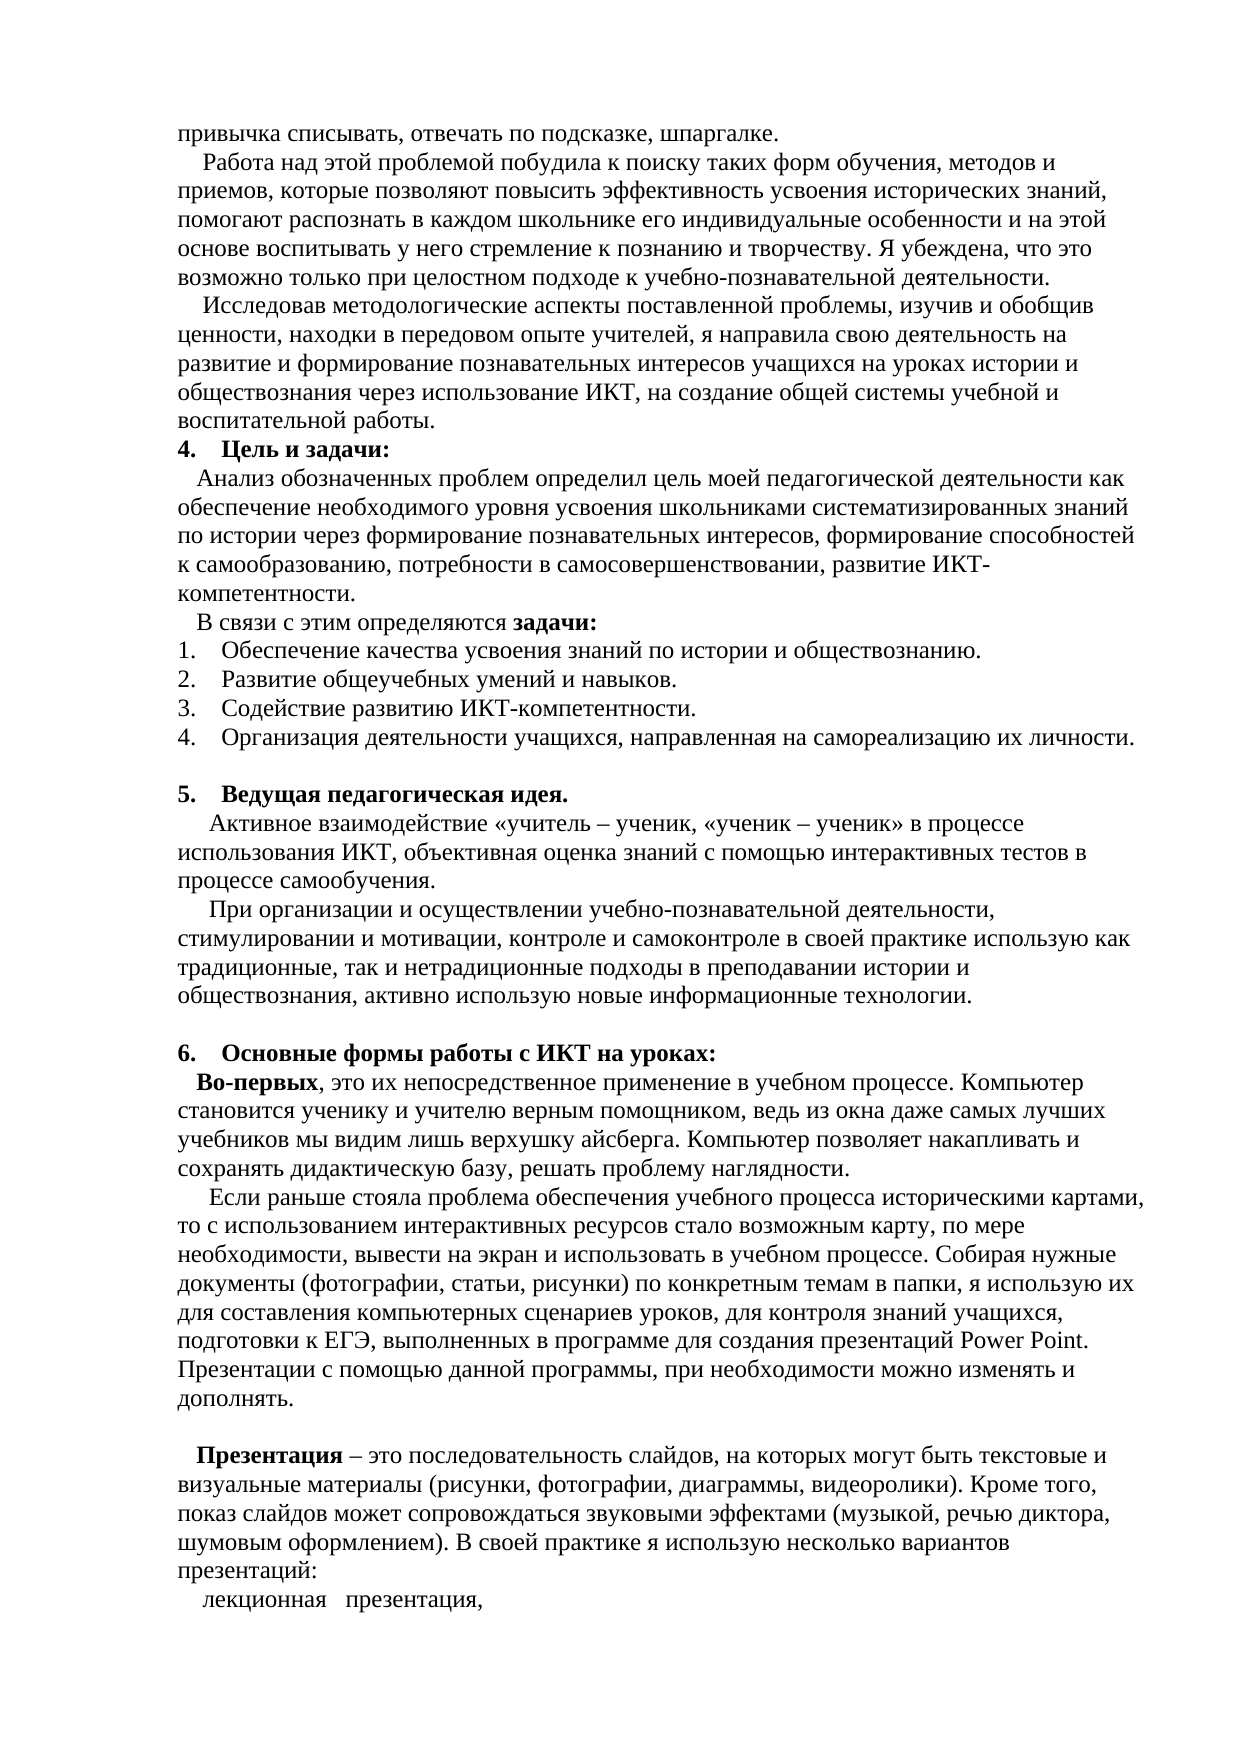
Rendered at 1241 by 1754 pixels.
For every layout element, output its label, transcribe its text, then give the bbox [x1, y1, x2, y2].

text 6. Основные формы работы с ИКТ на уроках: Во-первых, это их непосредственное применение в учебном процессе. Компьютер становится ученику и учителю верным помощником, ведь из окна даже самых лучших учебников мы видим лишь верхушку айсберга. Компьютер позволяет накапливать и сохранять дидактическую базу, решать проблему наглядности. Если раньше стояла проблема обеспечения учебного процесса историческими картами, то с использованием интерактивных ресурсов стало возможным карту, по мере необходимости, вывести на экран и использовать в учебном процессе. Собирая нужные документы (фотографии, статьи, рисунки) по конкретным темам в папки, я использую их для составления компьютерных сценариев уроков, для контроля знаний учащихся, подготовки к ЕГЭ, выполненных в программе для создания презентаций Power Point. Презентации с помощью данной программы, при необходимости можно изменять и дополнять. [177, 1009, 1152, 1412]
text 5. Ведущая педагогическая идея. Активное взаимодействие «учитель – ученик, «ученик – ученик» в процессе использования ИКТ, объективная оценка знаний с помощью интерактивных тестов в процессе самообучения. При организации и осуществлении учебно-познавательной деятельности, стимулировании и мотивации, контроле и самоконтроле в своей практике использую как традиционные, так и нетрадиционные подходы в преподавании истории и обществознания, активно использую новые информационные технологии. [177, 779, 1152, 1009]
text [177, 118, 1152, 779]
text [177, 1412, 1152, 1613]
